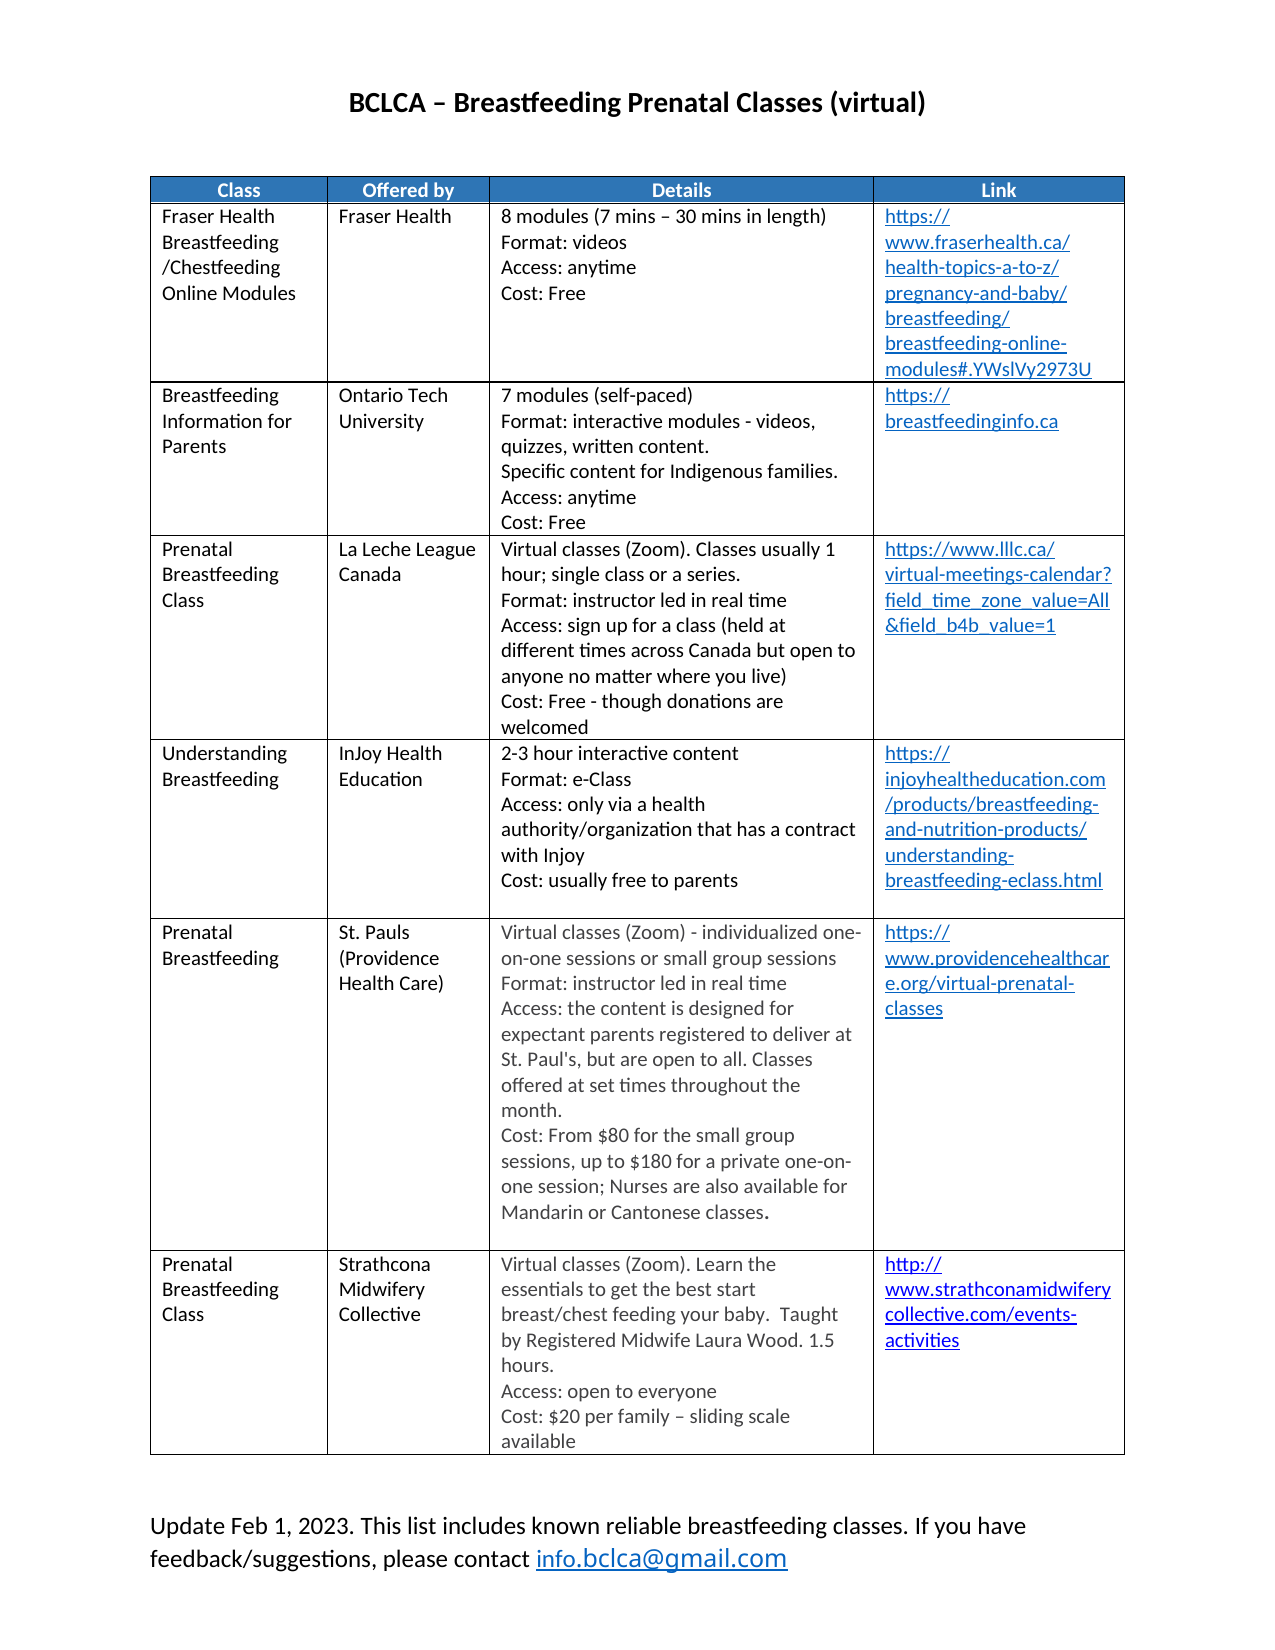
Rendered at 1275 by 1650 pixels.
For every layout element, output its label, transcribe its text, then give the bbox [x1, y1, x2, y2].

table_cell 8 modules (7 mins – 30 mins in length) Format: videos Access: anytime Cost: Free [490, 204, 873, 381]
table_cell Virtual classes (Zoom). Learn the essentials to get the best start breast/chest feeding your baby. Taught by Registered Midwife Laura Wood. 1.5 hours. Access: open to everyone Cost: $20 per family – sliding scale available [490, 1251, 873, 1454]
table_header Details [490, 177, 873, 202]
table_cell https://injoyhealtheducation.com/products/breastfeeding-and-nutrition-products/understanding-breastfeeding-eclass.html [874, 740, 1124, 918]
table_cell 7 modules (self-paced) Format: interactive modules - videos, quizzes, written content. Specific content for Indigenous families. Access: anytime Cost: Free [490, 383, 873, 535]
table_cell Virtual classes (Zoom) - individualized one-on-one sessions or small group sessions Format: instructor led in real time Access: the content is designed for expectant parents registered to deliver at St. Paul's, but are open to all. Classes offered at set times throughout the month. Cost: From $80 for the small group sessions, up to $180 for a private one-on-one session; Nurses are also available for Mandarin or Cantonese classes. [490, 919, 873, 1250]
table_cell https://www.lllc.ca/virtual-meetings-calendar?field_time_zone_value=All&field_b4b_value=1 [874, 536, 1124, 739]
table_cell Virtual classes (Zoom). Classes usually 1 hour; single class or a series. Format: instructor led in real time Access: sign up for a class (held at different times across Canada but open to anyone no matter where you live) Cost: Free - though donations are welcomed [490, 536, 873, 739]
table_cell Prenatal Breastfeeding [151, 919, 327, 1250]
table_cell 2-3 hour interactive content Format: e-Class Access: only via a health authority/organization that has a contract with Injoy Cost: usually free to parents [490, 740, 873, 918]
table_cell Strathcona Midwifery Collective [328, 1251, 489, 1454]
table_cell Fraser Health [328, 204, 489, 381]
table_cell St. Pauls (Providence Health Care) [328, 919, 489, 1250]
table_header Class [151, 177, 327, 202]
table_cell https://www.fraserhealth.ca/health-topics-a-to-z/pregnancy-and-baby/breastfeeding/breastfeeding-online-modules#.YWslVy2973U [874, 204, 1124, 381]
table_cell Understanding Breastfeeding [151, 740, 327, 918]
table_cell Ontario Tech University [328, 383, 489, 535]
table_cell La Leche League Canada [328, 536, 489, 739]
table_cell InJoy Health Education [328, 740, 489, 918]
table_cell https://breastfeedinginfo.ca [874, 383, 1124, 535]
table_cell https://www.providencehealthcare.org/virtual-prenatal-classes [874, 919, 1124, 1250]
table_cell http://www.strathconamidwiferycollective.com/events-activities [874, 1251, 1124, 1454]
table_cell Fraser Health Breastfeeding /Chestfeeding Online Modules [151, 204, 327, 381]
table_cell Prenatal Breastfeeding Class [151, 536, 327, 739]
table_header Link [874, 177, 1124, 202]
table_cell Prenatal Breastfeeding Class [151, 1251, 327, 1454]
text BCLCA – Breastfeeding Prenatal Classes (virtual) [150, 84, 1125, 120]
table_header Offered by [328, 177, 489, 202]
table_cell Breastfeeding Information for Parents [151, 383, 327, 535]
